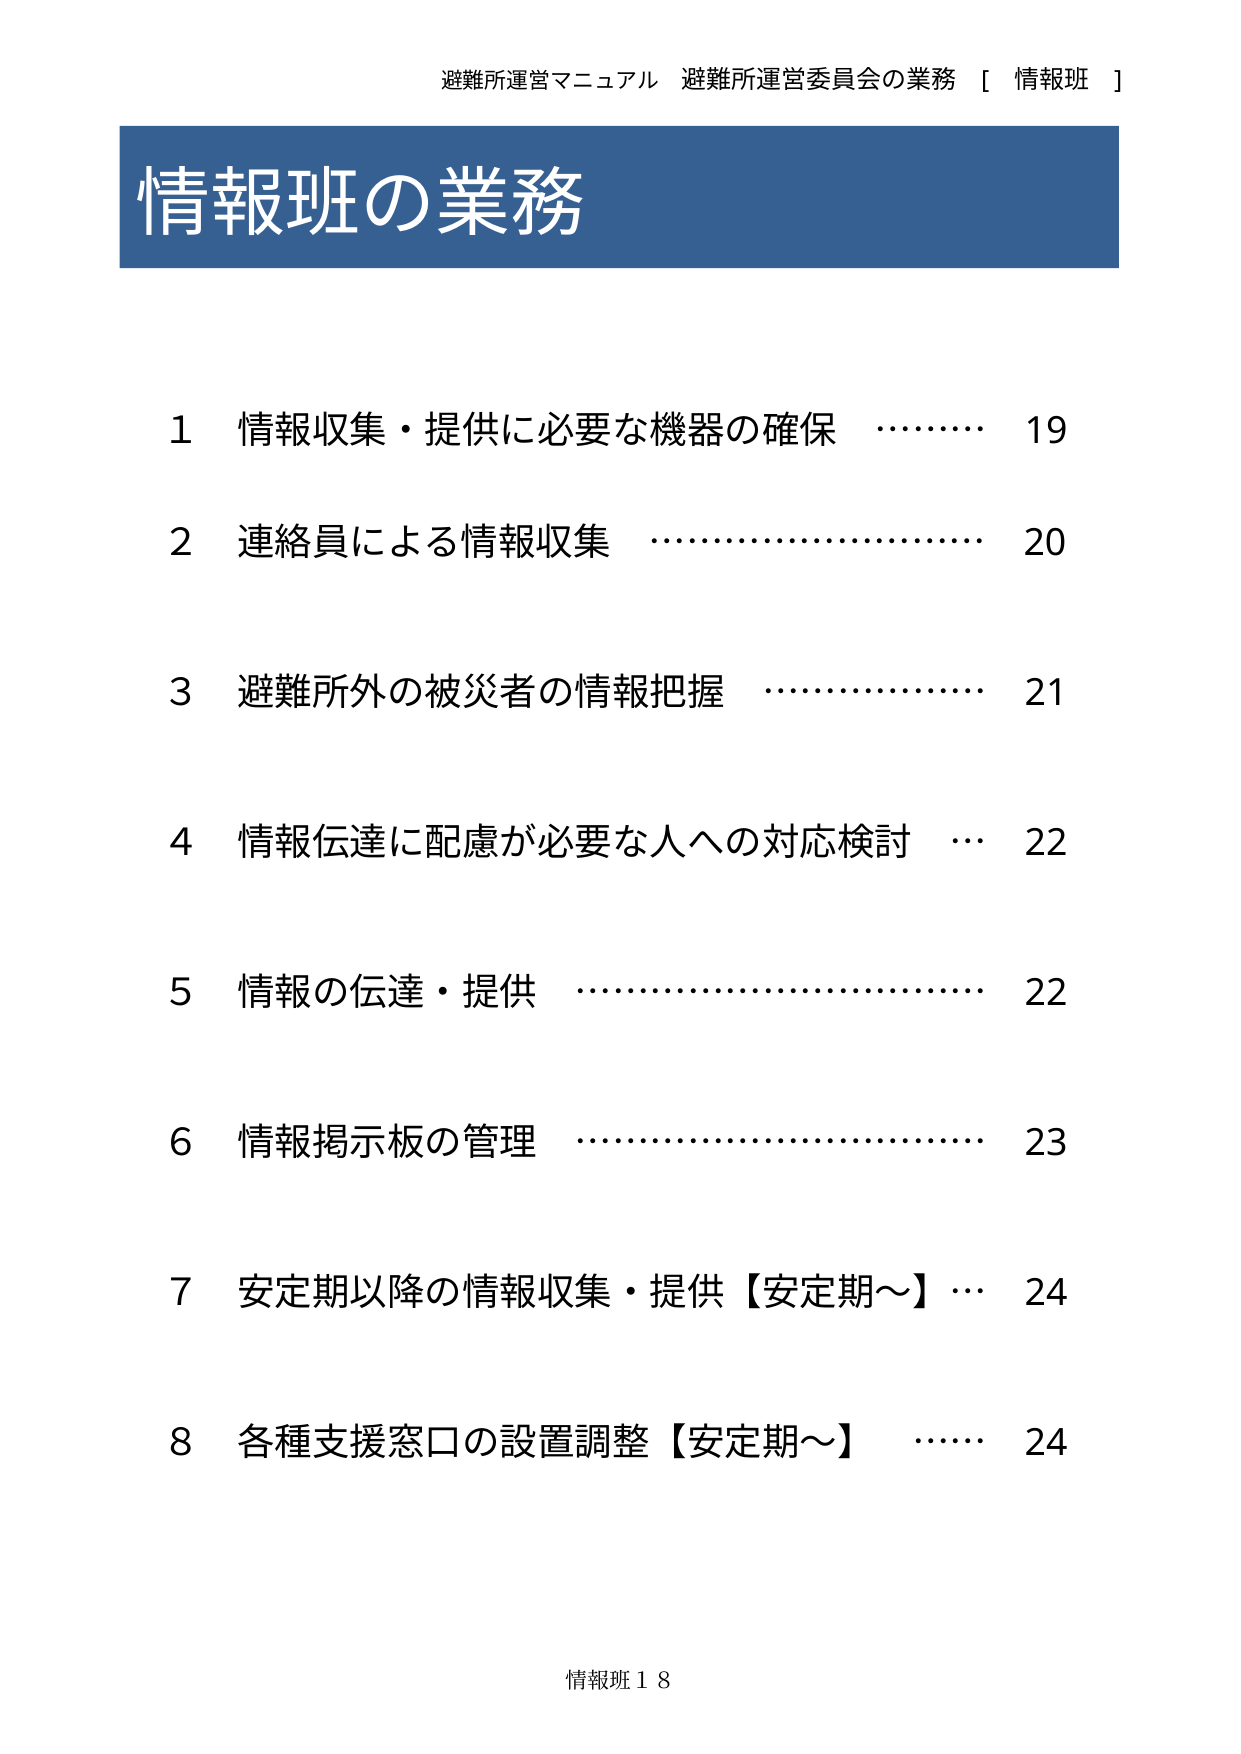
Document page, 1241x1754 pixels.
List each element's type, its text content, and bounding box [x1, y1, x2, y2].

text ６ 情報掲示板の管理 …………………………… 23 [162, 1102, 1122, 1177]
text １ 情報収集・提供に必要な機器の確保 ……… 19 [162, 389, 1122, 464]
text ７ 安定期以降の情報収集・提供【安定期～】… 24 [162, 1252, 1122, 1327]
text ３ 避難所外の被災者の情報把握 ……………… 21 [162, 652, 1122, 727]
text ２ 連絡員による情報収集 ……………………… 20 [162, 502, 1122, 577]
text ４ 情報伝達に配慮が必要な人への対応検討 … 22 [162, 802, 1122, 877]
text ８ 各種支援窓口の設置調整【安定期～】 …… 24 [162, 1402, 1122, 1477]
text ５ 情報の伝達・提供 …………………………… 22 [162, 952, 1122, 1027]
